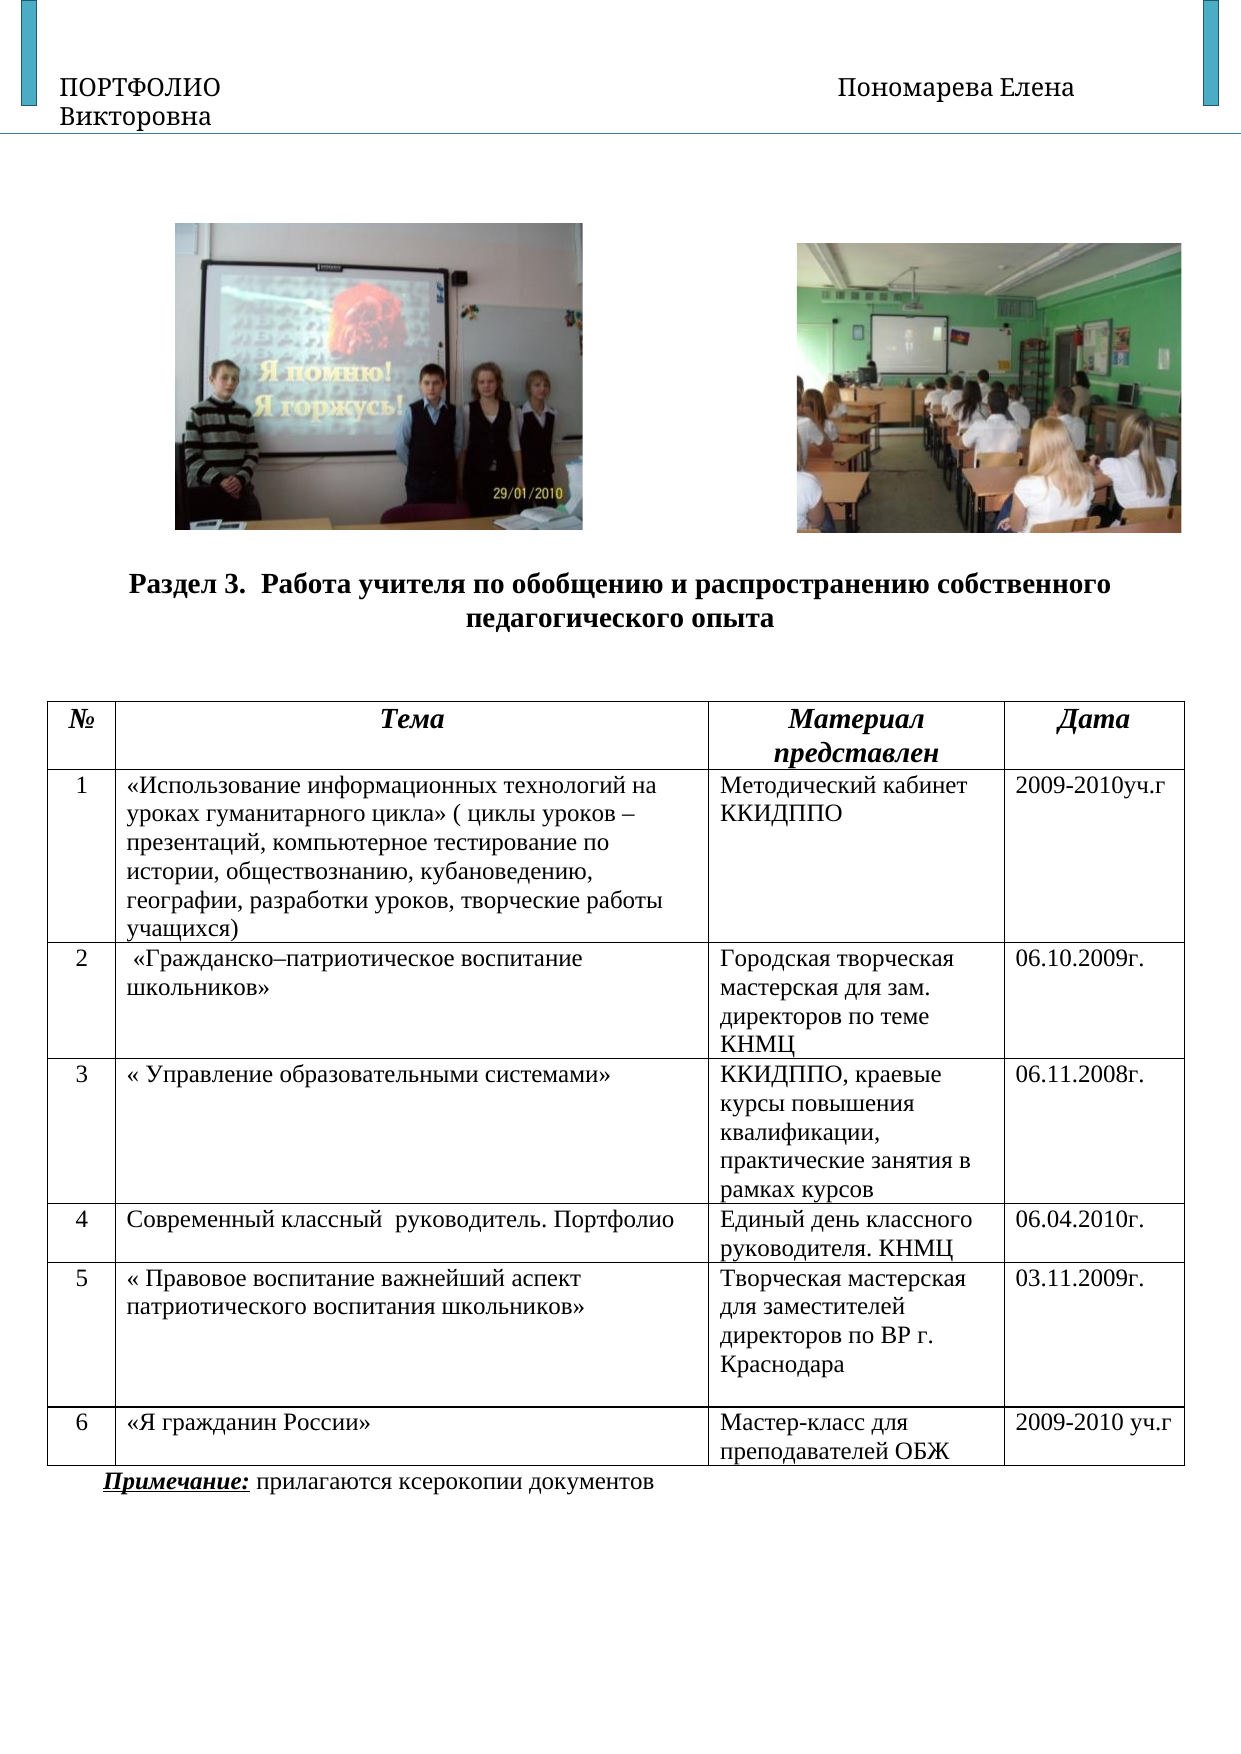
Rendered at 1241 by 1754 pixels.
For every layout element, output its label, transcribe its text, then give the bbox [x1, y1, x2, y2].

table_cell 2009-2010уч.г [1005, 770, 1184, 942]
table_cell Творческая мастерская для заместителей директоров по ВР г. Краснодара [709, 1263, 1004, 1406]
table_header Дата [1005, 702, 1184, 769]
table_cell «Я гражданин России» [116, 1408, 708, 1465]
table_cell 03.11.2009г. [1005, 1263, 1184, 1406]
table_cell Городская творческая мастерская для зам. директоров по теме КНМЦ [709, 943, 1004, 1058]
table_cell Мастер-класс для преподавателей ОБЖ [709, 1408, 1004, 1465]
table_cell 4 [48, 1204, 115, 1262]
picture [796, 243, 1182, 533]
table_cell 06.04.2010г. [1005, 1204, 1184, 1262]
table_cell «Использование информационных технологий на уроках гуманитарного цикла» ( циклы уроков – презентаций, компьютерное тестирование по истории, обществознанию, кубановедению, географии, разработки уроков, творческие работы учащихся) [116, 770, 708, 942]
table_cell ККИДППО, краевые курсы повышения квалификации, практические занятия в рамках курсов [709, 1059, 1004, 1203]
table_cell Методический кабинет ККИДППО [709, 770, 1004, 942]
text Примечание: прилагаются ксерокопии документов [59, 1466, 1181, 1495]
table_cell 6 [48, 1408, 115, 1465]
picture [175, 223, 583, 530]
table_cell 1 [48, 770, 115, 942]
table_cell 06.11.2008г. [1005, 1059, 1184, 1203]
table_cell 2 [48, 943, 115, 1058]
table_cell 3 [48, 1059, 115, 1203]
table_cell 5 [48, 1263, 115, 1406]
table_header № [48, 702, 115, 769]
table_cell «Гражданско–патриотическое воспитание школьников» [116, 943, 708, 1058]
table_cell 06.10.2009г. [1005, 943, 1184, 1058]
table_cell 2009-2010 уч.г [1005, 1408, 1184, 1465]
table_header Тема [116, 702, 708, 769]
table_cell Единый день классного руководителя. КНМЦ [709, 1204, 1004, 1262]
table_header Материал представлен [709, 702, 1004, 769]
table_cell « Управление образовательными системами» [116, 1059, 708, 1203]
table_cell « Правовое воспитание важнейший аспект патриотического воспитания школьников» [116, 1263, 708, 1406]
text Раздел 3. Работа учителя по обобщению и распространению собственного педагогического опыта [59, 566, 1181, 633]
table_cell Современный классный руководитель. Портфолио [116, 1204, 708, 1262]
